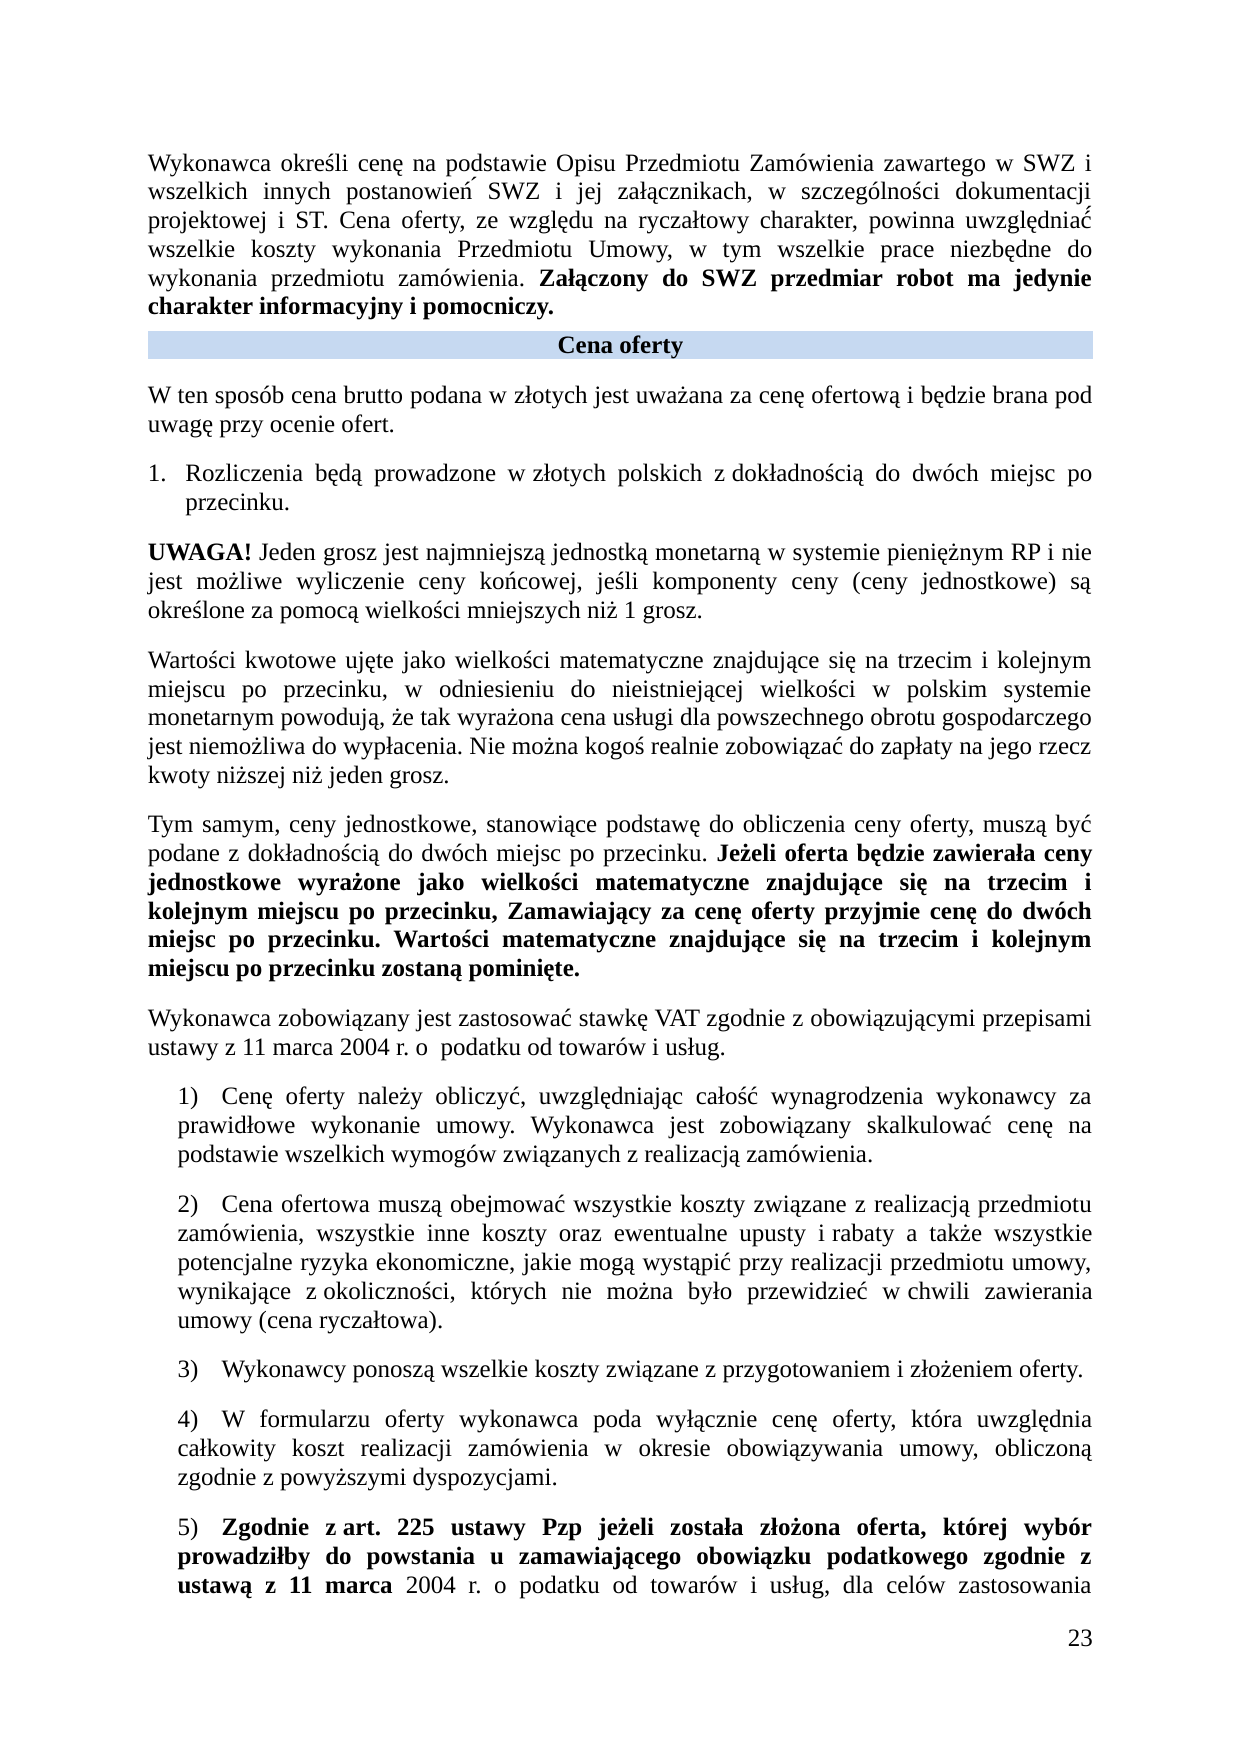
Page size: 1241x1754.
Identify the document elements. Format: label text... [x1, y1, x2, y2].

text Cena oferty [148, 331, 1093, 359]
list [177, 1512, 1093, 1599]
text Wartości kwotowe ujęte jako wielkości matematyczne znajdujące się na trzecim i kolejnym miejscu po przecinku, w odniesieniu do nieistniejącej wielkości w polskim systemie monetarnym powodują, że tak wyrażona cena usługi dla powszechnego obrotu gospodarczego jest niemożliwa do wypłacenia. Nie można kogoś realnie zobowiązać do zapłaty na jego rzecz kwoty niższej niż jeden grosz. [148, 645, 1093, 789]
text W ten sposób cena brutto podana w złotych jest uważana za cenę ofertową i będzie brana pod uwagę przy ocenie ofert. [148, 380, 1093, 438]
text Tym samym, ceny jednostkowe, stanowiące podstawę do obliczenia ceny oferty, muszą być podane z dokładnością do dwóch miejsc po przecinku. Jeżeli oferta będzie zawierała ceny jednostkowe wyrażone jako wielkości matematyczne znajdujące się na trzecim i kolejnym miejscu po przecinku, Zamawiający za cenę oferty przyjmie cenę do dwóch miejsc po przecinku. Wartości matematyczne znajdujące się na trzecim i kolejnym miejscu po przecinku zostaną pominięte. [148, 809, 1093, 982]
text Wykonawca określi cenę na podstawie Opisu Przedmiotu Zamówienia zawartego w SWZ i wszelkich innych postanowień́ SWZ i jej załącznikach, w szczególności dokumentacji projektowej i ST. Cena oferty, ze względu na ryczałtowy charakter, powinna uwzględniać́ wszelkie koszty wykonania Przedmiotu Umowy, w tym wszelkie prace niezbędne do wykonania przedmiotu zamówienia. Załączony do SWZ przedmiar robot ma jedynie charakter informacyjny i pomocniczy. [148, 148, 1093, 320]
list Rozliczenia będą prowadzone w złotych polskich z dokładnością do dwóch miejsc po przecinku. [148, 458, 1093, 516]
list W formularzu oferty wykonawca poda wyłącznie cenę oferty, która uwzględnia całkowity koszt realizacji zamówienia w okresie obowiązywania umowy, obliczoną zgodnie z powyższymi dyspozycjami. [177, 1404, 1093, 1491]
list Wykonawcy ponoszą wszelkie koszty związane z przygotowaniem i złożeniem oferty. [177, 1354, 1093, 1383]
text UWAGA! Jeden grosz jest najmniejszą jednostką monetarną w systemie pieniężnym RP i nie jest możliwe wyliczenie ceny końcowej, jeśli komponenty ceny (ceny jednostkowe) są określone za pomocą wielkości mniejszych niż 1 grosz. [148, 537, 1093, 624]
text Wykonawca zobowiązany jest zastosować stawkę VAT zgodnie z obowiązującymi przepisami ustawy z 11 marca 2004 r. o podatku od towarów i usług. [148, 1003, 1093, 1060]
list Cenę oferty należy obliczyć, uwzględniając całość wynagrodzenia wykonawcy za prawidłowe wykonanie umowy. Wykonawca jest zobowiązany skalkulować cenę na podstawie wszelkich wymogów związanych z realizacją zamówienia. [177, 1081, 1093, 1168]
list Cena ofertowa muszą obejmować wszystkie koszty związane z realizacją przedmiotu zamówienia, wszystkie inne koszty oraz ewentualne upusty i rabaty a także wszystkie potencjalne ryzyka ekonomiczne, jakie mogą wystąpić przy realizacji przedmiotu umowy, wynikające z okoliczności, których nie można było przewidzieć w chwili zawierania umowy (cena ryczałtowa). [177, 1189, 1093, 1333]
